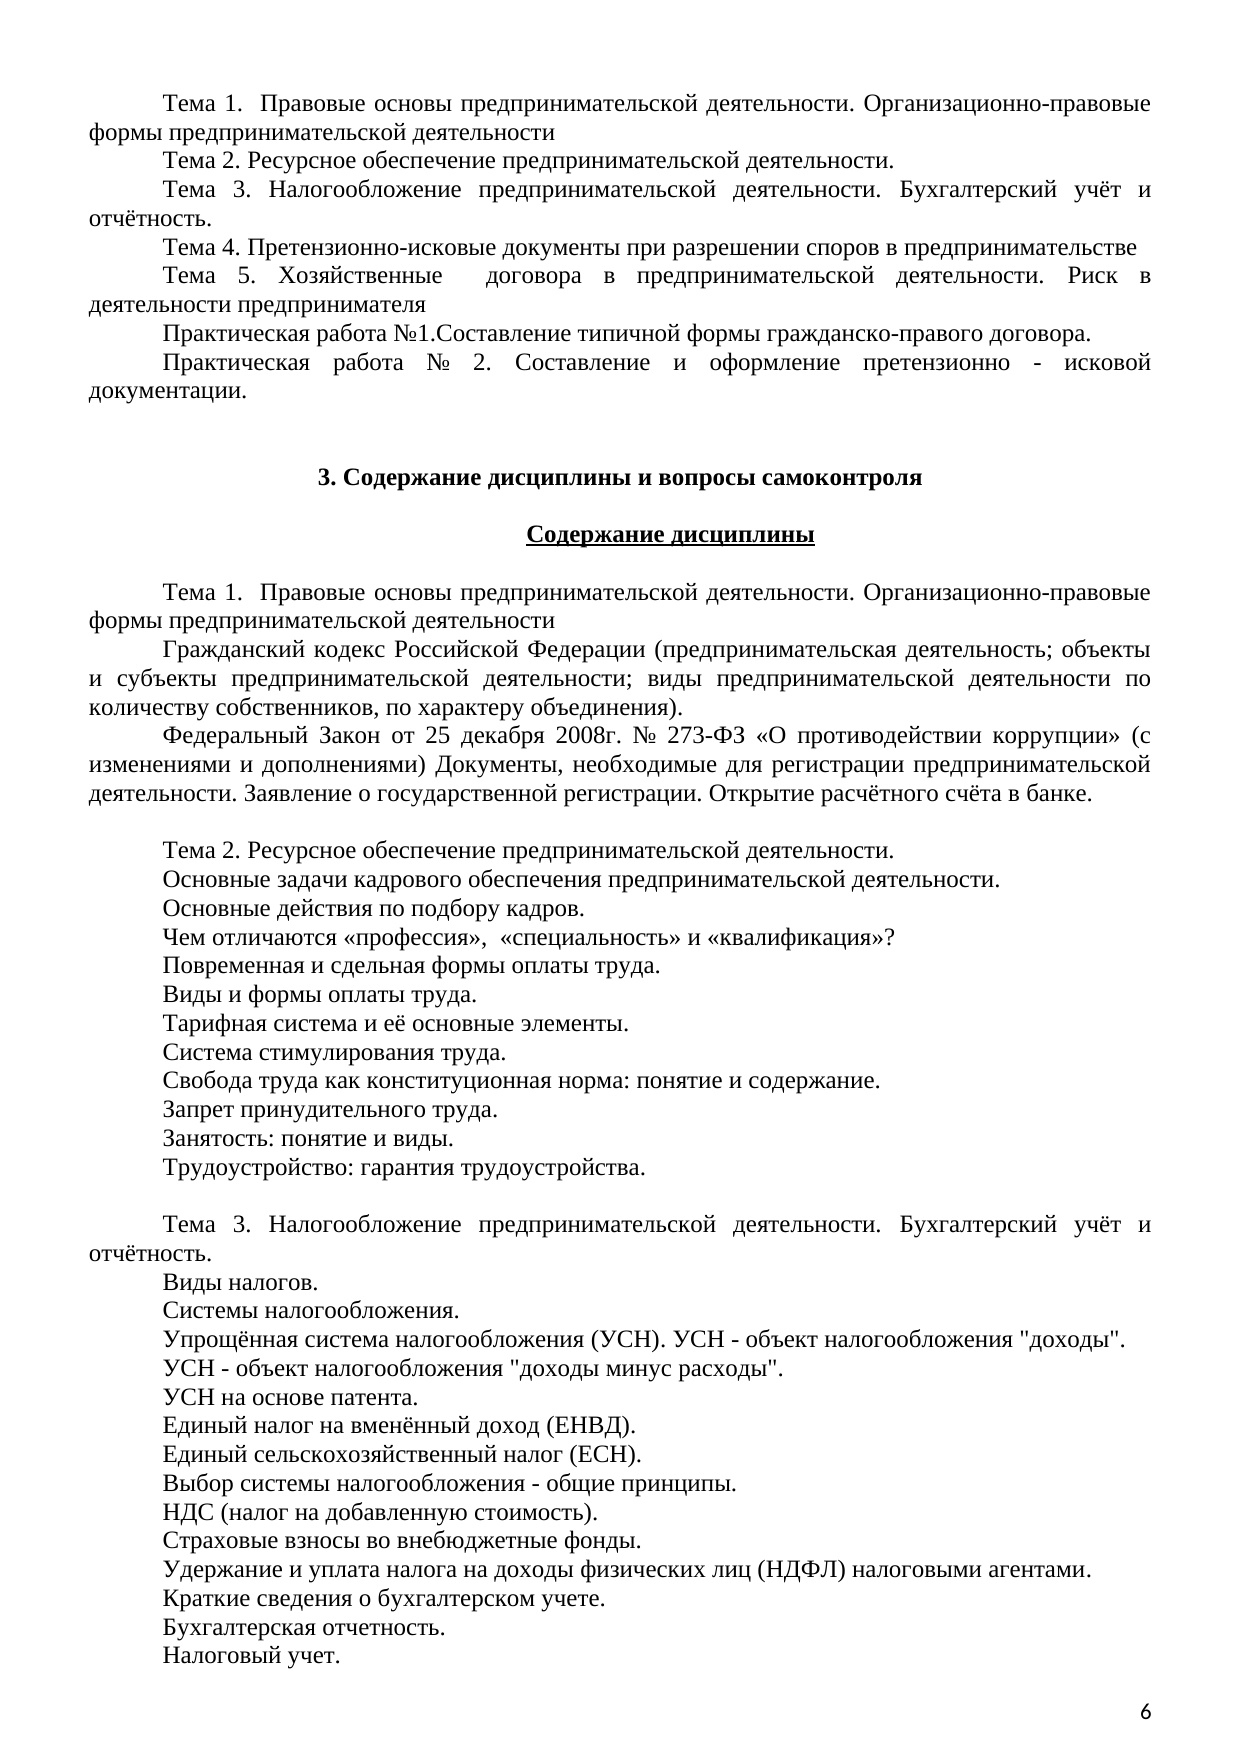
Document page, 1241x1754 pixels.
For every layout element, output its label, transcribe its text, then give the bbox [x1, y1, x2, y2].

text Тема 2. Ресурсное обеспечение предпринимательской деятельности. [89, 835, 1152, 864]
text Чем отличаются «профессия», «специальность» и «квалификация»? [89, 922, 1152, 950]
text Тема 4. Претензионно-исковые документы при разрешении споров в предпринимательстве [89, 232, 1152, 260]
text Трудоустройство: гарантия трудоустройства. [89, 1152, 1152, 1180]
text Занятость: понятие и виды. [89, 1123, 1152, 1152]
text УСН на основе патента. [89, 1382, 1152, 1410]
text Тема 5. Хозяйственные договора в предпринимательской деятельности. Риск в деятельности предпринимателя [89, 260, 1152, 318]
text Выбор системы налогообложения - общие принципы. [89, 1468, 1152, 1497]
text Налоговый учет. [89, 1640, 1152, 1669]
text Повременная и сдельная формы оплаты труда. [89, 950, 1152, 979]
text Страховые взносы во внебюджетные фонды. [89, 1525, 1152, 1554]
text Упрощённая система налогообложения (УСН). УСН - объект налогообложения "доходы". [89, 1324, 1152, 1353]
text Тема 3. Налогообложение предпринимательской деятельности. Бухгалтерский учёт и отчётность. [89, 174, 1152, 232]
text Система стимулирования труда. [89, 1037, 1152, 1065]
text Тарифная система и её основные элементы. [89, 1008, 1152, 1037]
text Практическая работа № 2. Составление и оформление претензионно - исковой документации. [89, 347, 1152, 404]
text Тема 1. Правовые основы предпринимательской деятельности. Организационно-правовые формы предпринимательской деятельности [89, 88, 1152, 145]
text Основные действия по подбору кадров. [89, 893, 1152, 922]
text Основные задачи кадрового обеспечения предпринимательской деятельности. [89, 864, 1152, 893]
text Содержание дисциплины [118, 519, 1152, 548]
text Тема 3. Налогообложение предпринимательской деятельности. Бухгалтерский учёт и отчётность. [89, 1209, 1152, 1267]
text Тема 1. Правовые основы предпринимательской деятельности. Организационно-правовые формы предпринимательской деятельности [89, 577, 1152, 634]
text Удержание и уплата налога на доходы физических лиц (НДФЛ) налоговыми агентами. [89, 1554, 1152, 1583]
text Свобода труда как конституционная норма: понятие и содержание. [89, 1065, 1152, 1094]
text Единый налог на вменённый доход (ЕНВД). [89, 1410, 1152, 1439]
text Запрет принудительного труда. [89, 1094, 1152, 1123]
text Гражданский кодекс Российской Федерации (предпринимательская деятельность; объекты и субъекты предпринимательской деятельности; виды предпринимательской деятельности по количеству собственников, по характеру объединения). [89, 634, 1152, 720]
text Виды и формы оплаты труда. [89, 979, 1152, 1008]
text Единый сельскохозяйственный налог (ЕСН). [89, 1439, 1152, 1468]
text Краткие сведения о бухгалтерском учете. [89, 1583, 1152, 1612]
text Федеральный Закон от 25 декабря 2008г. № 273-ФЗ «О противодействии коррупции» (с изменениями и дополнениями) Документы, необходимые для регистрации предпринимательской деятельности. Заявление о государственной регистрации. Открытие расчётного счёта в банке. [89, 720, 1152, 807]
text Системы налогообложения. [89, 1295, 1152, 1324]
text Виды налогов. [89, 1267, 1152, 1295]
text УСН - объект налогообложения "доходы минус расходы". [89, 1353, 1152, 1382]
text НДС (налог на добавленную стоимость). [89, 1497, 1152, 1525]
text Бухгалтерская отчетность. [89, 1612, 1152, 1640]
text Практическая работа №1.Составление типичной формы гражданско-правого договора. [89, 318, 1152, 347]
text 3. Содержание дисциплины и вопросы самоконтроля [89, 462, 1152, 490]
text Тема 2. Ресурсное обеспечение предпринимательской деятельности. [89, 145, 1152, 174]
